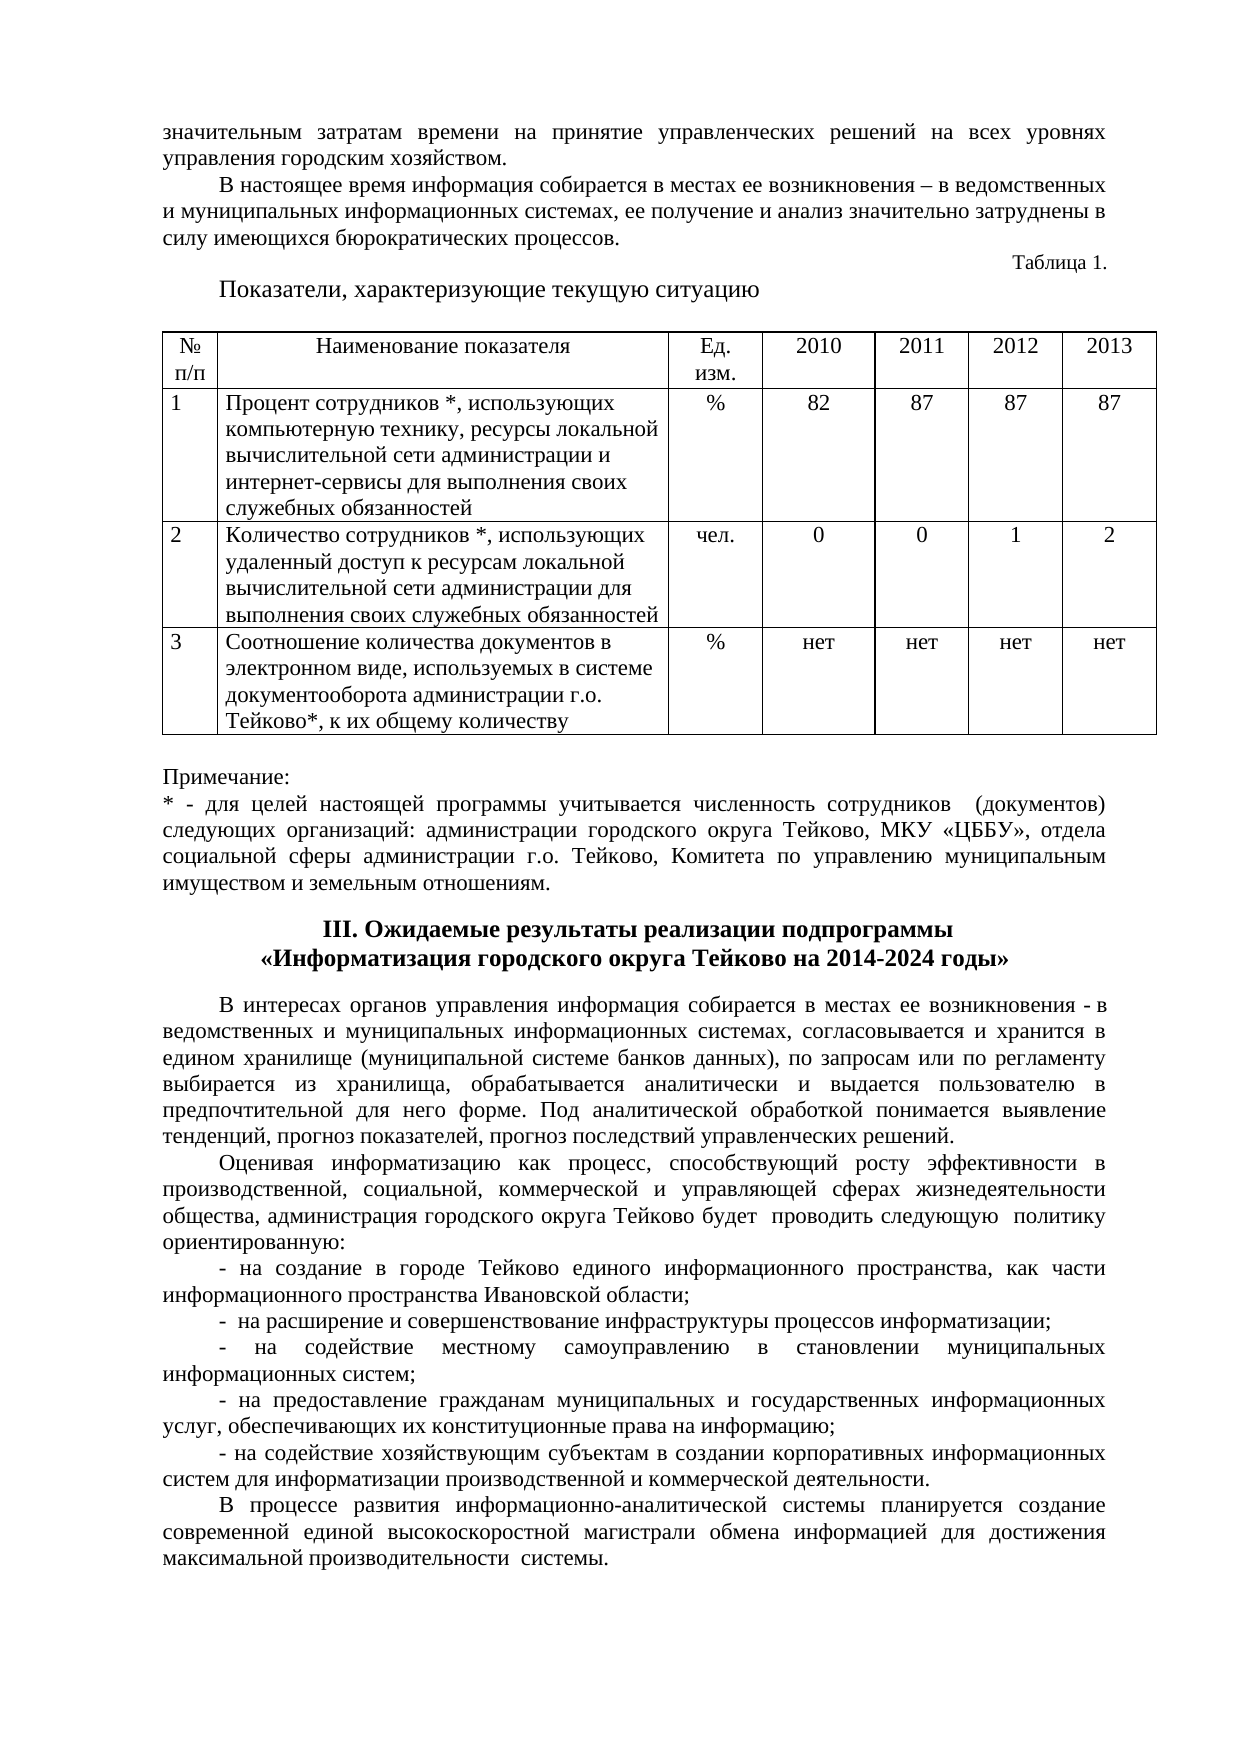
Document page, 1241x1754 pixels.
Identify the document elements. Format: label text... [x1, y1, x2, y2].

text Показатели, характеризующие текущую ситуацию [162, 274, 1107, 303]
table_cell % [669, 628, 762, 733]
table_cell нет [876, 628, 968, 733]
table_cell 82 [763, 389, 874, 521]
table_cell нет [763, 628, 874, 733]
table_cell 1 [163, 389, 217, 521]
table_cell нет [1063, 628, 1156, 733]
table_cell 2 [163, 522, 217, 627]
table_cell % [669, 389, 762, 521]
text - на содействие хозяйствующим субъектам в создании корпоративных информационных систем для информатизации производственной и коммерческой деятельности. [162, 1439, 1107, 1492]
table_cell 2 [1063, 522, 1156, 627]
table_header 2010 [763, 333, 874, 388]
table_cell 0 [763, 522, 874, 627]
text Таблица 1. [162, 250, 1107, 274]
table_cell 3 [163, 628, 217, 733]
text В процессе развития информационно-аналитической системы планируется создание современной единой высокоскоростной магистрали обмена информацией для достижения максимальной производительности системы. [162, 1492, 1107, 1571]
table_cell чел. [669, 522, 762, 627]
text «Информатизация городского округа Тейково на 2014-2024 годы» [162, 943, 1107, 972]
text III. Ожидаемые результаты реализации подпрограммы [162, 914, 1107, 943]
table_header 2012 [969, 333, 1062, 388]
text В настоящее время информация собирается в местах ее возникновения – в ведомственных и муниципальных информационных системах, ее получение и анализ значительно затруднены в силу имеющихся бюрократических процессов. [162, 171, 1107, 250]
table_cell Процент сотрудников *, использующих компьютерную технику, ресурсы локальной вычислительной сети администрации и интернет-сервисы для выполнения своих служебных обязанностей [218, 389, 668, 521]
text В интересах органов управления информация собирается в местах ее возникновения - в ведомственных и муниципальных информационных системах, согласовывается и хранится в едином хранилище (муниципальной системе банков данных), по запросам или по регламенту выбирается из хранилища, обрабатывается аналитически и выдается пользователю в предпочтительной для него форме. Под аналитической обработкой понимается выявление тенденций, прогноз показателей, прогноз последствий управленческих решений. [162, 991, 1107, 1149]
table_cell 1 [969, 522, 1062, 627]
table_cell нет [969, 628, 1062, 733]
table_header 2011 [876, 333, 968, 388]
text - на предоставление гражданам муниципальных и государственных информационных услуг, обеспечивающих их конституционные права на информацию; [162, 1386, 1107, 1439]
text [162, 118, 1107, 171]
table_header Наименование показателя [218, 333, 668, 388]
table_header 2013 [1063, 333, 1156, 388]
table_cell Соотношение количества документов в электронном виде, используемых в системе документооборота администрации г.о. Тейково*, к их общему количеству [218, 628, 668, 733]
text - на содействие местному самоуправлению в становлении муниципальных информационных систем; [162, 1333, 1107, 1386]
table_cell 87 [876, 389, 968, 521]
table_cell 0 [876, 522, 968, 627]
table_header № п/п [163, 333, 217, 388]
table_cell 87 [969, 389, 1062, 521]
table_cell Количество сотрудников *, использующих удаленный доступ к ресурсам локальной вычислительной сети администрации для выполнения своих служебных обязанностей [218, 522, 668, 627]
table_header Ед. изм. [669, 333, 762, 388]
table_cell 87 [1063, 389, 1156, 521]
text Примечание: [162, 763, 1107, 789]
text Оценивая информатизацию как процесс, способствующий росту эффективности в производственной, социальной, коммерческой и управляющей сферах жизнедеятельности общества, администрация городского округа Тейково будет проводить следующую политику ориентированную: [162, 1149, 1107, 1254]
text - на создание в городе Тейково единого информационного пространства, как части информационного пространства Ивановской области; [162, 1254, 1107, 1307]
text * - для целей настоящей программы учитывается численность сотрудников (документов) следующих организаций: администрации городского округа Тейково, МКУ «ЦББУ», отдела социальной сферы администрации г.о. Тейково, Комитета по управлению муниципальным имуществом и земельным отношениям. [162, 789, 1107, 895]
text - на расширение и совершенствование инфраструктуры процессов информатизации; [162, 1307, 1107, 1333]
